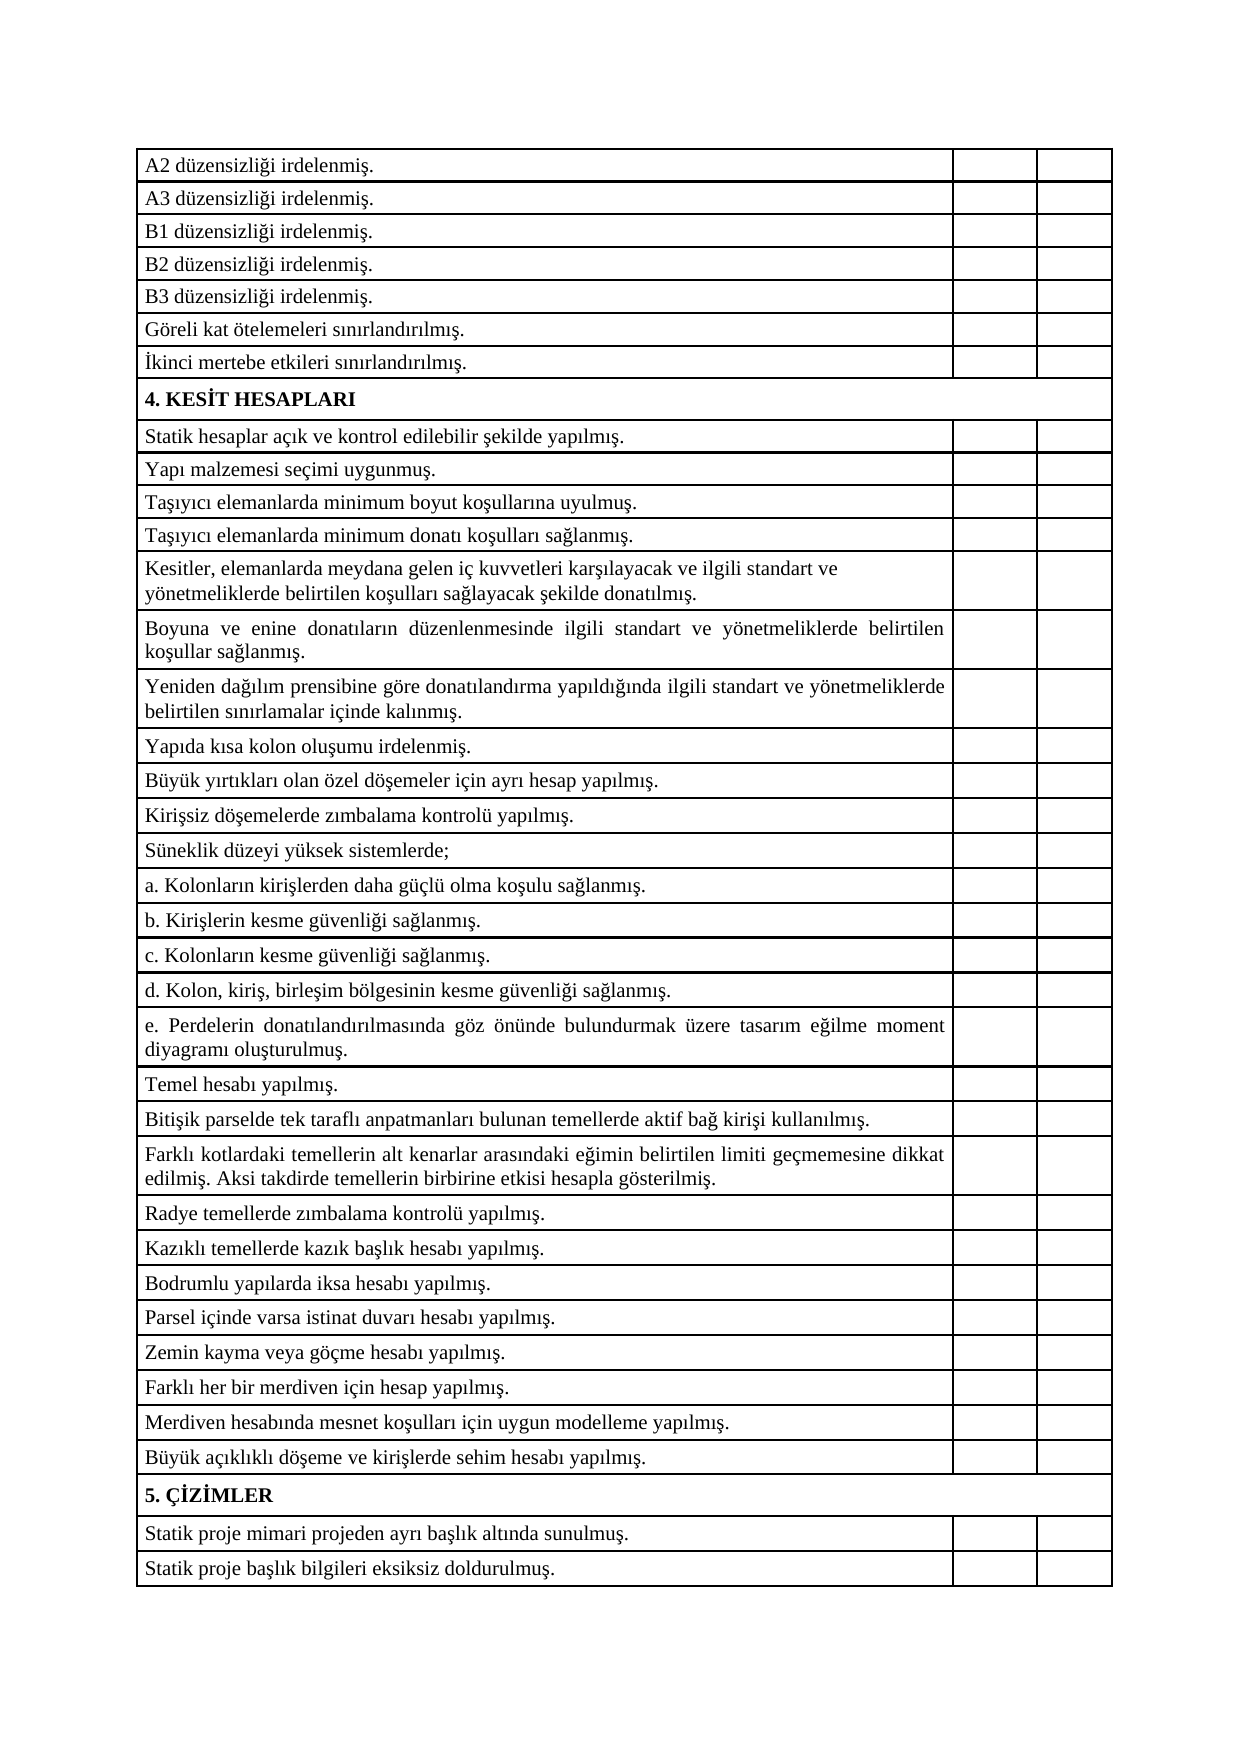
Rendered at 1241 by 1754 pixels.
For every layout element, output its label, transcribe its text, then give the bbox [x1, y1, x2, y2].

table_cell [1038, 1102, 1111, 1135]
table_cell Parsel içinde varsa istinat duvarı hesabı yapılmış. [138, 1301, 952, 1334]
table_cell [954, 1137, 1036, 1194]
table_cell [1038, 764, 1111, 797]
table_cell [1038, 1231, 1111, 1264]
table_cell [1038, 670, 1111, 727]
table_cell [954, 1406, 1036, 1438]
table_cell [1038, 552, 1111, 609]
table_cell İkinci mertebe etkileri sınırlandırılmış. [138, 347, 952, 377]
table_cell [954, 904, 1036, 936]
table_cell [1038, 183, 1111, 213]
table_cell [954, 248, 1036, 279]
table_cell [954, 421, 1036, 451]
table_cell Temel hesabı yapılmış. [138, 1068, 952, 1100]
table_cell Zemin kayma veya göçme hesabı yapılmış. [138, 1336, 952, 1369]
table_cell Farklı her bir merdiven için hesap yapılmış. [138, 1371, 952, 1403]
table_cell [1038, 1336, 1111, 1369]
table_cell [954, 486, 1036, 517]
table_cell [954, 939, 1036, 971]
table_cell Bodrumlu yapılarda iksa hesabı yapılmış. [138, 1266, 952, 1299]
table_cell [1038, 1441, 1111, 1473]
table_cell [954, 869, 1036, 902]
table_cell [1038, 799, 1111, 832]
table_cell [954, 834, 1036, 867]
table_cell Büyük yırtıkları olan özel döşemeler için ayrı hesap yapılmış. [138, 764, 952, 797]
table_cell Süneklik düzeyi yüksek sistemlerde; [138, 834, 952, 867]
table_cell 4. KESİT HESAPLARI [138, 379, 1111, 419]
table_cell Boyuna ve enine donatıların düzenlenmesinde ilgili standart ve yönetmeliklerde belirtilen koşullar sağlanmış. [138, 611, 952, 668]
table_cell A2 düzensizliği irdelenmiş. [138, 150, 952, 180]
table_cell [1038, 248, 1111, 279]
table_cell [954, 611, 1036, 668]
table_cell [954, 215, 1036, 246]
table_cell e. Perdelerin donatılandırılmasında göz önünde bulundurmak üzere tasarım eğilme moment diyagramı oluşturulmuş. [138, 1008, 952, 1065]
table_cell [954, 1266, 1036, 1299]
table_cell [954, 1008, 1036, 1065]
table_cell [954, 1552, 1036, 1584]
table_cell [1038, 454, 1111, 484]
table_cell [1038, 869, 1111, 902]
table_cell [1038, 1137, 1111, 1194]
table_cell Kazıklı temellerde kazık başlık hesabı yapılmış. [138, 1231, 952, 1264]
table_cell [954, 1196, 1036, 1229]
table_cell [1038, 1406, 1111, 1438]
table_cell d. Kolon, kiriş, birleşim bölgesinin kesme güvenliği sağlanmış. [138, 974, 952, 1006]
table_cell [954, 552, 1036, 609]
table_cell [954, 1231, 1036, 1264]
table_cell Statik proje başlık bilgileri eksiksiz doldurulmuş. [138, 1552, 952, 1584]
table_cell [1038, 1068, 1111, 1100]
table_cell Taşıyıcı elemanlarda minimum donatı koşulları sağlanmış. [138, 519, 952, 550]
table_cell Bitişik parselde tek taraflı anpatmanları bulunan temellerde aktif bağ kirişi kullanılmış. [138, 1102, 952, 1135]
table_cell [954, 1517, 1036, 1549]
table_cell Statik proje mimari projeden ayrı başlık altında sunulmuş. [138, 1517, 952, 1549]
table_cell [954, 1068, 1036, 1100]
table_cell [954, 347, 1036, 377]
table_cell [1038, 150, 1111, 180]
table_cell [1038, 611, 1111, 668]
table_cell [1038, 314, 1111, 344]
table_cell [954, 670, 1036, 727]
table_cell [1038, 215, 1111, 246]
table_cell [1038, 1371, 1111, 1403]
table_cell Radye temellerde zımbalama kontrolü yapılmış. [138, 1196, 952, 1229]
table_cell [1038, 1301, 1111, 1334]
table_cell [1038, 519, 1111, 550]
table_cell [1038, 1266, 1111, 1299]
table_cell [1038, 281, 1111, 312]
table_cell [954, 1336, 1036, 1369]
table_cell [1038, 834, 1111, 867]
table_cell Farklı kotlardaki temellerin alt kenarlar arasındaki eğimin belirtilen limiti geçmemesine dikkat edilmiş. Aksi takdirde temellerin birbirine etkisi hesapla gösterilmiş. [138, 1137, 952, 1194]
table_cell [954, 764, 1036, 797]
table_cell [954, 150, 1036, 180]
table_cell [954, 1371, 1036, 1403]
table_cell b. Kirişlerin kesme güvenliği sağlanmış. [138, 904, 952, 936]
table_cell Kesitler, elemanlarda meydana gelen iç kuvvetleri karşılayacak ve ilgili standart ve yönetmeliklerde belirtilen koşulları sağlayacak şekilde donatılmış. [138, 552, 952, 609]
table_cell [954, 314, 1036, 344]
table_cell Kirişsiz döşemelerde zımbalama kontrolü yapılmış. [138, 799, 952, 832]
table_cell Yapıda kısa kolon oluşumu irdelenmiş. [138, 729, 952, 762]
table_cell [954, 454, 1036, 484]
table_cell [954, 519, 1036, 550]
table_cell [954, 1301, 1036, 1334]
table_cell [954, 281, 1036, 312]
table_cell A3 düzensizliği irdelenmiş. [138, 183, 952, 213]
table_cell Taşıyıcı elemanlarda minimum boyut koşullarına uyulmuş. [138, 486, 952, 517]
table_cell [1038, 974, 1111, 1006]
table_cell Statik hesaplar açık ve kontrol edilebilir şekilde yapılmış. [138, 421, 952, 451]
table_cell [954, 1102, 1036, 1135]
table_cell [954, 974, 1036, 1006]
table_cell [1038, 729, 1111, 762]
table_cell [1038, 1552, 1111, 1584]
table_cell [954, 183, 1036, 213]
table_cell [1038, 486, 1111, 517]
table_cell Büyük açıklıklı döşeme ve kirişlerde sehim hesabı yapılmış. [138, 1441, 952, 1473]
table_cell 5. ÇİZİMLER [138, 1475, 1111, 1515]
table_cell B2 düzensizliği irdelenmiş. [138, 248, 952, 279]
table_cell Göreli kat ötelemeleri sınırlandırılmış. [138, 314, 952, 344]
table_cell [954, 1441, 1036, 1473]
table_cell Yapı malzemesi seçimi uygunmuş. [138, 454, 952, 484]
table_cell [1038, 1008, 1111, 1065]
table_cell [954, 729, 1036, 762]
table_cell Merdiven hesabında mesnet koşulları için uygun modelleme yapılmış. [138, 1406, 952, 1438]
table_cell [1038, 939, 1111, 971]
table_cell a. Kolonların kirişlerden daha güçlü olma koşulu sağlanmış. [138, 869, 952, 902]
table_cell Yeniden dağılım prensibine göre donatılandırma yapıldığında ilgili standart ve yönetmeliklerde belirtilen sınırlamalar içinde kalınmış. [138, 670, 952, 727]
table_cell [954, 799, 1036, 832]
table_cell B1 düzensizliği irdelenmiş. [138, 215, 952, 246]
table_cell c. Kolonların kesme güvenliği sağlanmış. [138, 939, 952, 971]
table_cell B3 düzensizliği irdelenmiş. [138, 281, 952, 312]
table_cell [1038, 421, 1111, 451]
table_cell [1038, 904, 1111, 936]
table_cell [1038, 347, 1111, 377]
table_cell [1038, 1517, 1111, 1549]
table_cell [1038, 1196, 1111, 1229]
